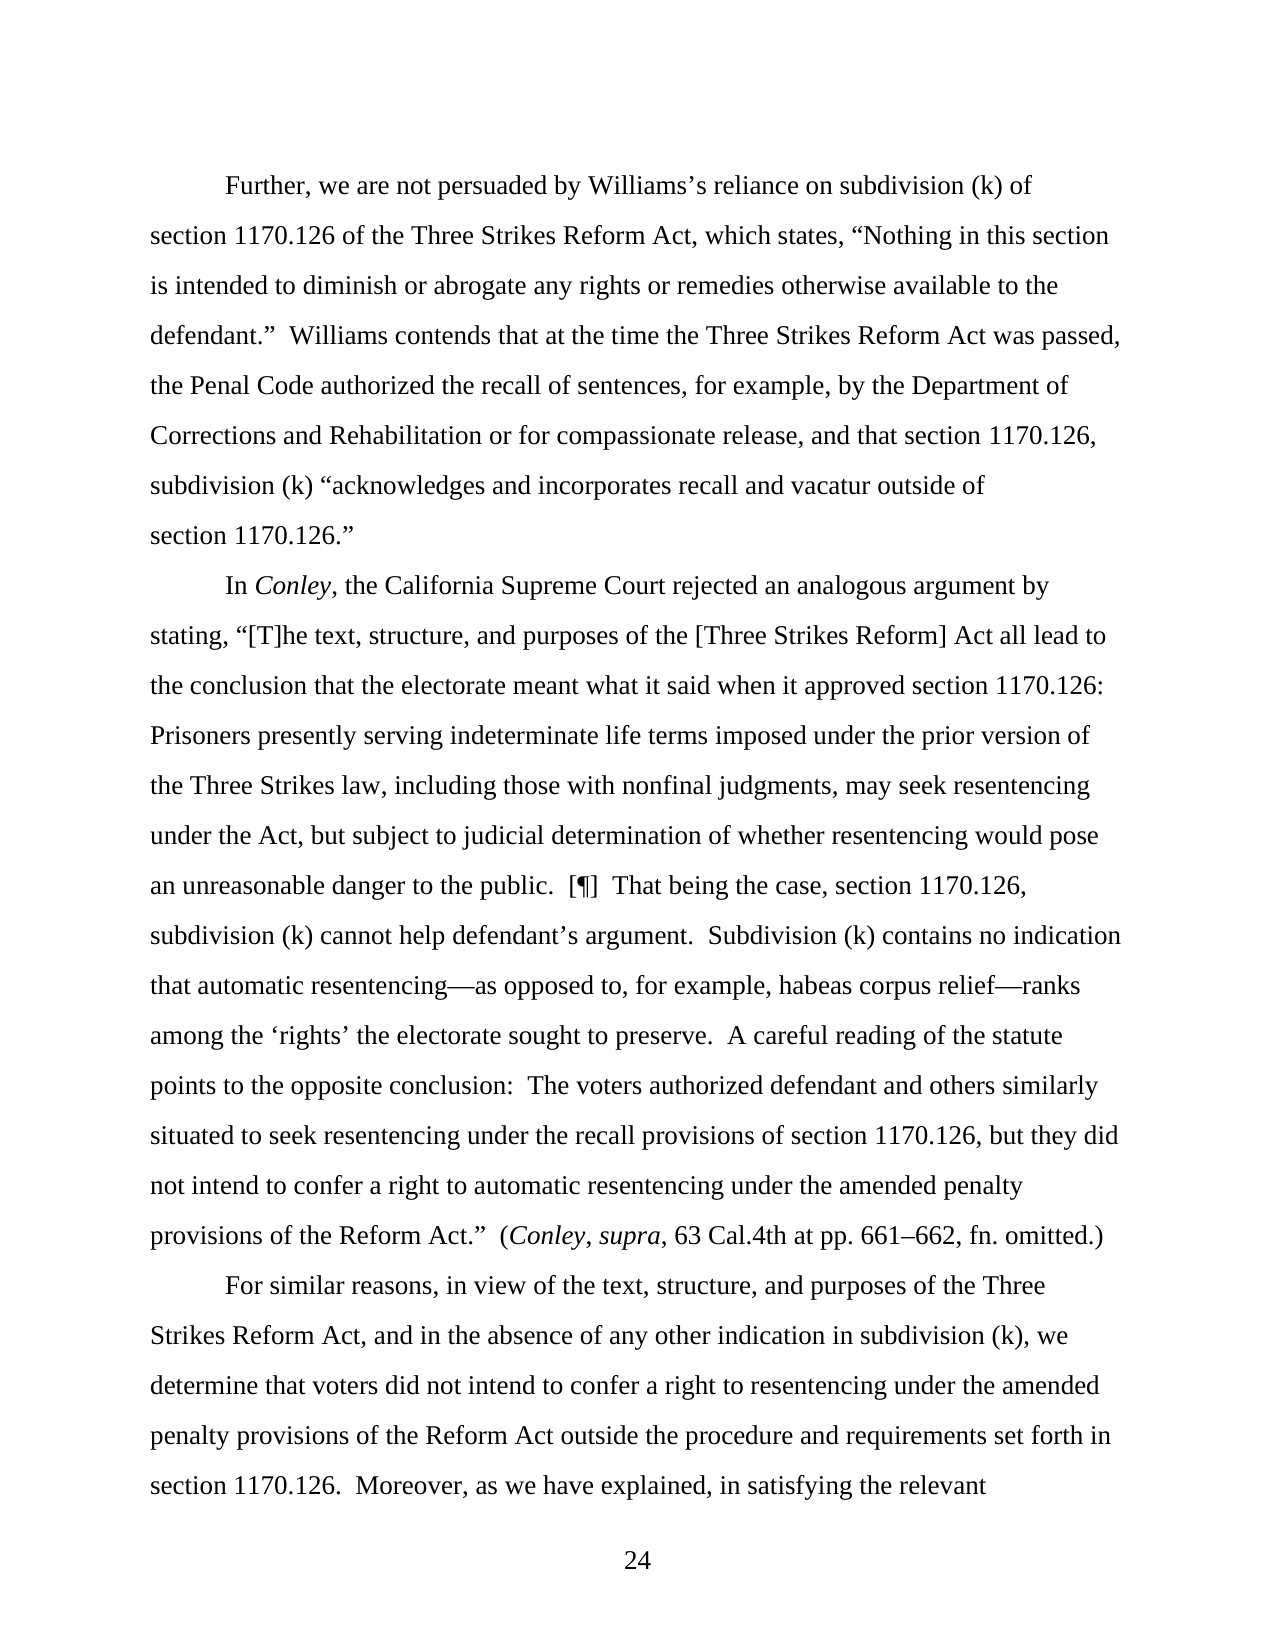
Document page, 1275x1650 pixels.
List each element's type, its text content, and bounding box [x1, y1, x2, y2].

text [150, 1250, 1125, 1500]
text Further, we are not persuaded by Williams’s reliance on subdivision (k) of section 1170.126 of the Three Strikes Reform Act, which states, “Nothing in this section is intended to diminish or abrogate any rights or remedies otherwise available to the defendant.” Williams contends that at the time the Three Strikes Reform Act was passed, the Penal Code authorized the recall of sentences, for example, by the Department of Corrections and Rehabilitation or for compassionate release, and that section 1170.126, subdivision (k) “acknowledges and incorporates recall and vacatur outside of section 1170.126.” [150, 150, 1125, 550]
text In Conley, the California Supreme Court rejected an analogous argument by stating, “[T]he text, structure, and purposes of the [Three Strikes Reform] Act all lead to the conclusion that the electorate meant what it said when it approved section 1170.126: Prisoners presently serving indeterminate life terms imposed under the prior version of the Three Strikes law, including those with nonfinal judgments, may seek resentencing under the Act, but subject to judicial determination of whether resentencing would pose an unreasonable danger to the public. [¶] That being the case, section 1170.126, subdivision (k) cannot help defendant’s argument. Subdivision (k) contains no indication that automatic resentencing—as opposed to, for example, habeas corpus relief—ranks among the ‘rights’ the electorate sought to preserve. A careful reading of the statute points to the opposite conclusion: The voters authorized defendant and others similarly situated to seek resentencing under the recall provisions of section 1170.126, but they did not intend to confer a right to automatic resentencing under the amended penalty provisions of the Reform Act.” (Conley, supra, 63 Cal.4th at pp. 661–662, fn. omitted.) [150, 550, 1125, 1250]
